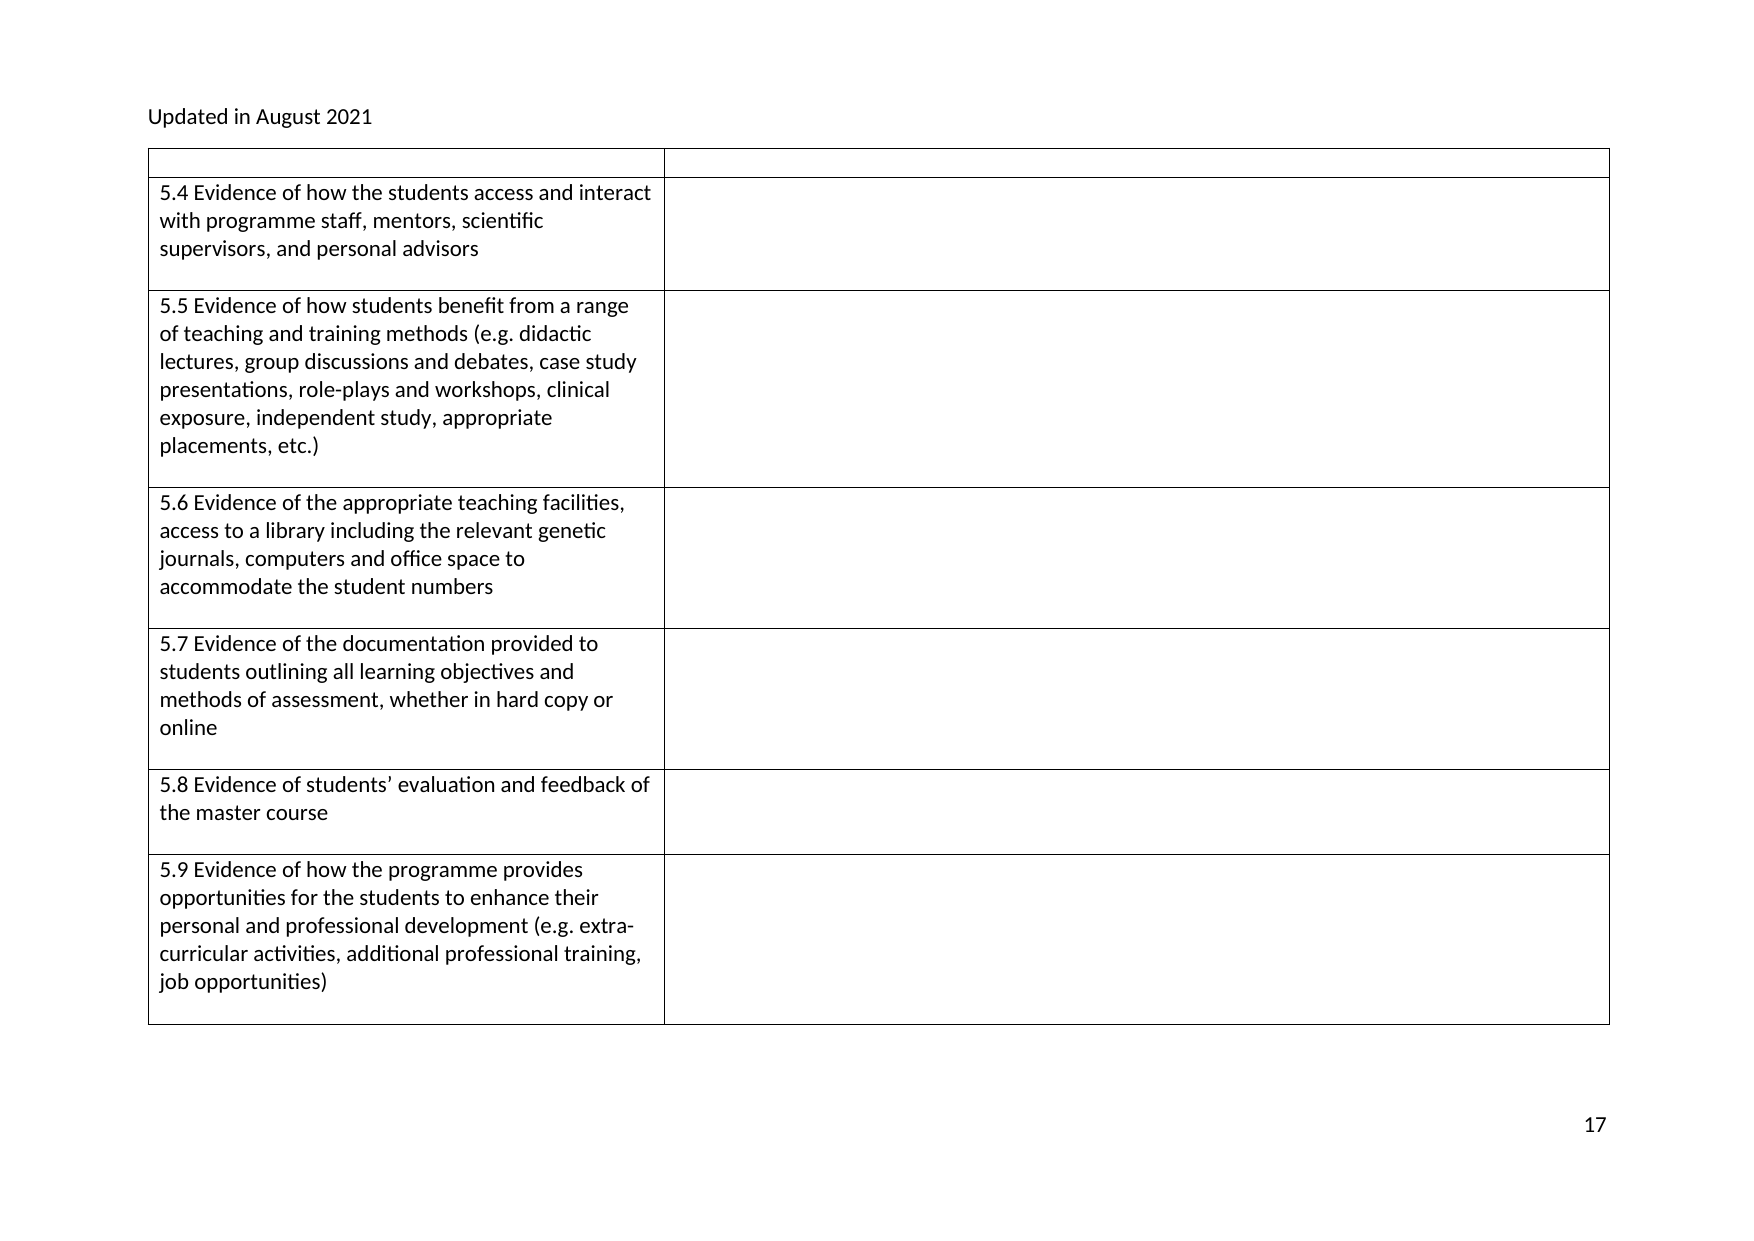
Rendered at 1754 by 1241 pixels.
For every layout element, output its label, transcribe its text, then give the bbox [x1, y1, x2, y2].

table_cell 5.6 Evidence of the appropriate teaching facilities, access to a library including the relevant genetic journals, computers and office space to accommodate the student numbers [149, 488, 664, 628]
table_cell 5.9 Evidence of how the programme provides opportunities for the students to enhance their personal and professional development (e.g. extra-curricular activities, additional professional training, job opportunities) [149, 855, 664, 1023]
table_cell [665, 149, 1609, 177]
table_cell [149, 149, 664, 177]
table_cell 5.4 Evidence of how the students access and interact with programme staff, mentors, scientific supervisors, and personal advisors [149, 178, 664, 290]
table_cell [665, 629, 1609, 769]
table_cell 5.8 Evidence of students’ evaluation and feedback of the master course [149, 770, 664, 854]
table_cell [665, 770, 1609, 854]
table_cell [665, 855, 1609, 1023]
table_cell 5.7 Evidence of the documentation provided to students outlining all learning objectives and methods of assessment, whether in hard copy or online [149, 629, 664, 769]
table_cell 5.5 Evidence of how students benefit from a range of teaching and training methods (e.g. didactic lectures, group discussions and debates, case study presentations, role-plays and workshops, clinical exposure, independent study, appropriate placements, etc.) [149, 291, 664, 487]
table_cell [665, 178, 1609, 290]
table_cell [665, 291, 1609, 487]
table_cell [665, 488, 1609, 628]
